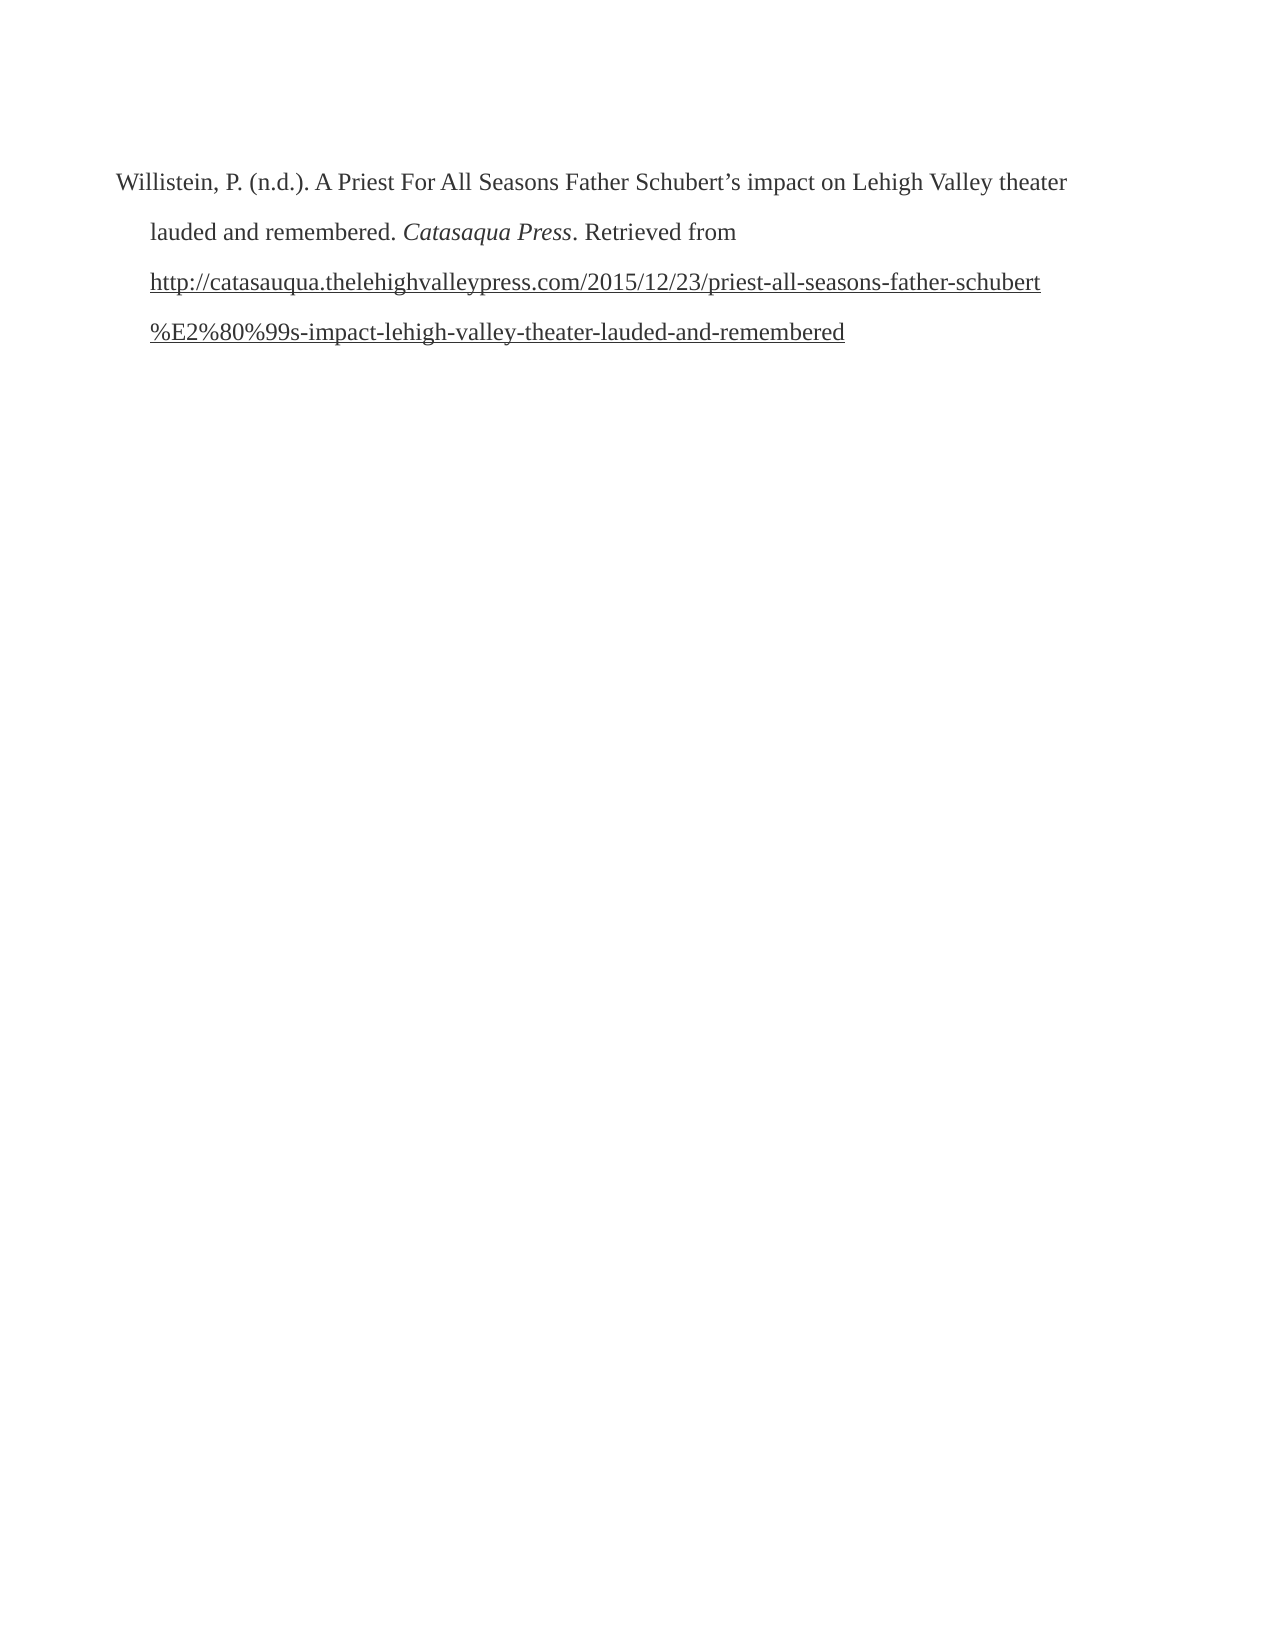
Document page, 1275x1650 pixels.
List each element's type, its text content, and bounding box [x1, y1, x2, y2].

text Willistein, P. (n.d.). A Priest For All Seasons Father Schubert’s impact on Lehigh Valley theater lauded and remembered. Catasaqua Press. Retrieved from http://catasauqua.thelehighvalleypress.com/2015/12/23/priest-all-seasons-father-schubert%E2%80%99s-impact-lehigh-valley-theater-lauded-and-remembered [116, 150, 1125, 350]
